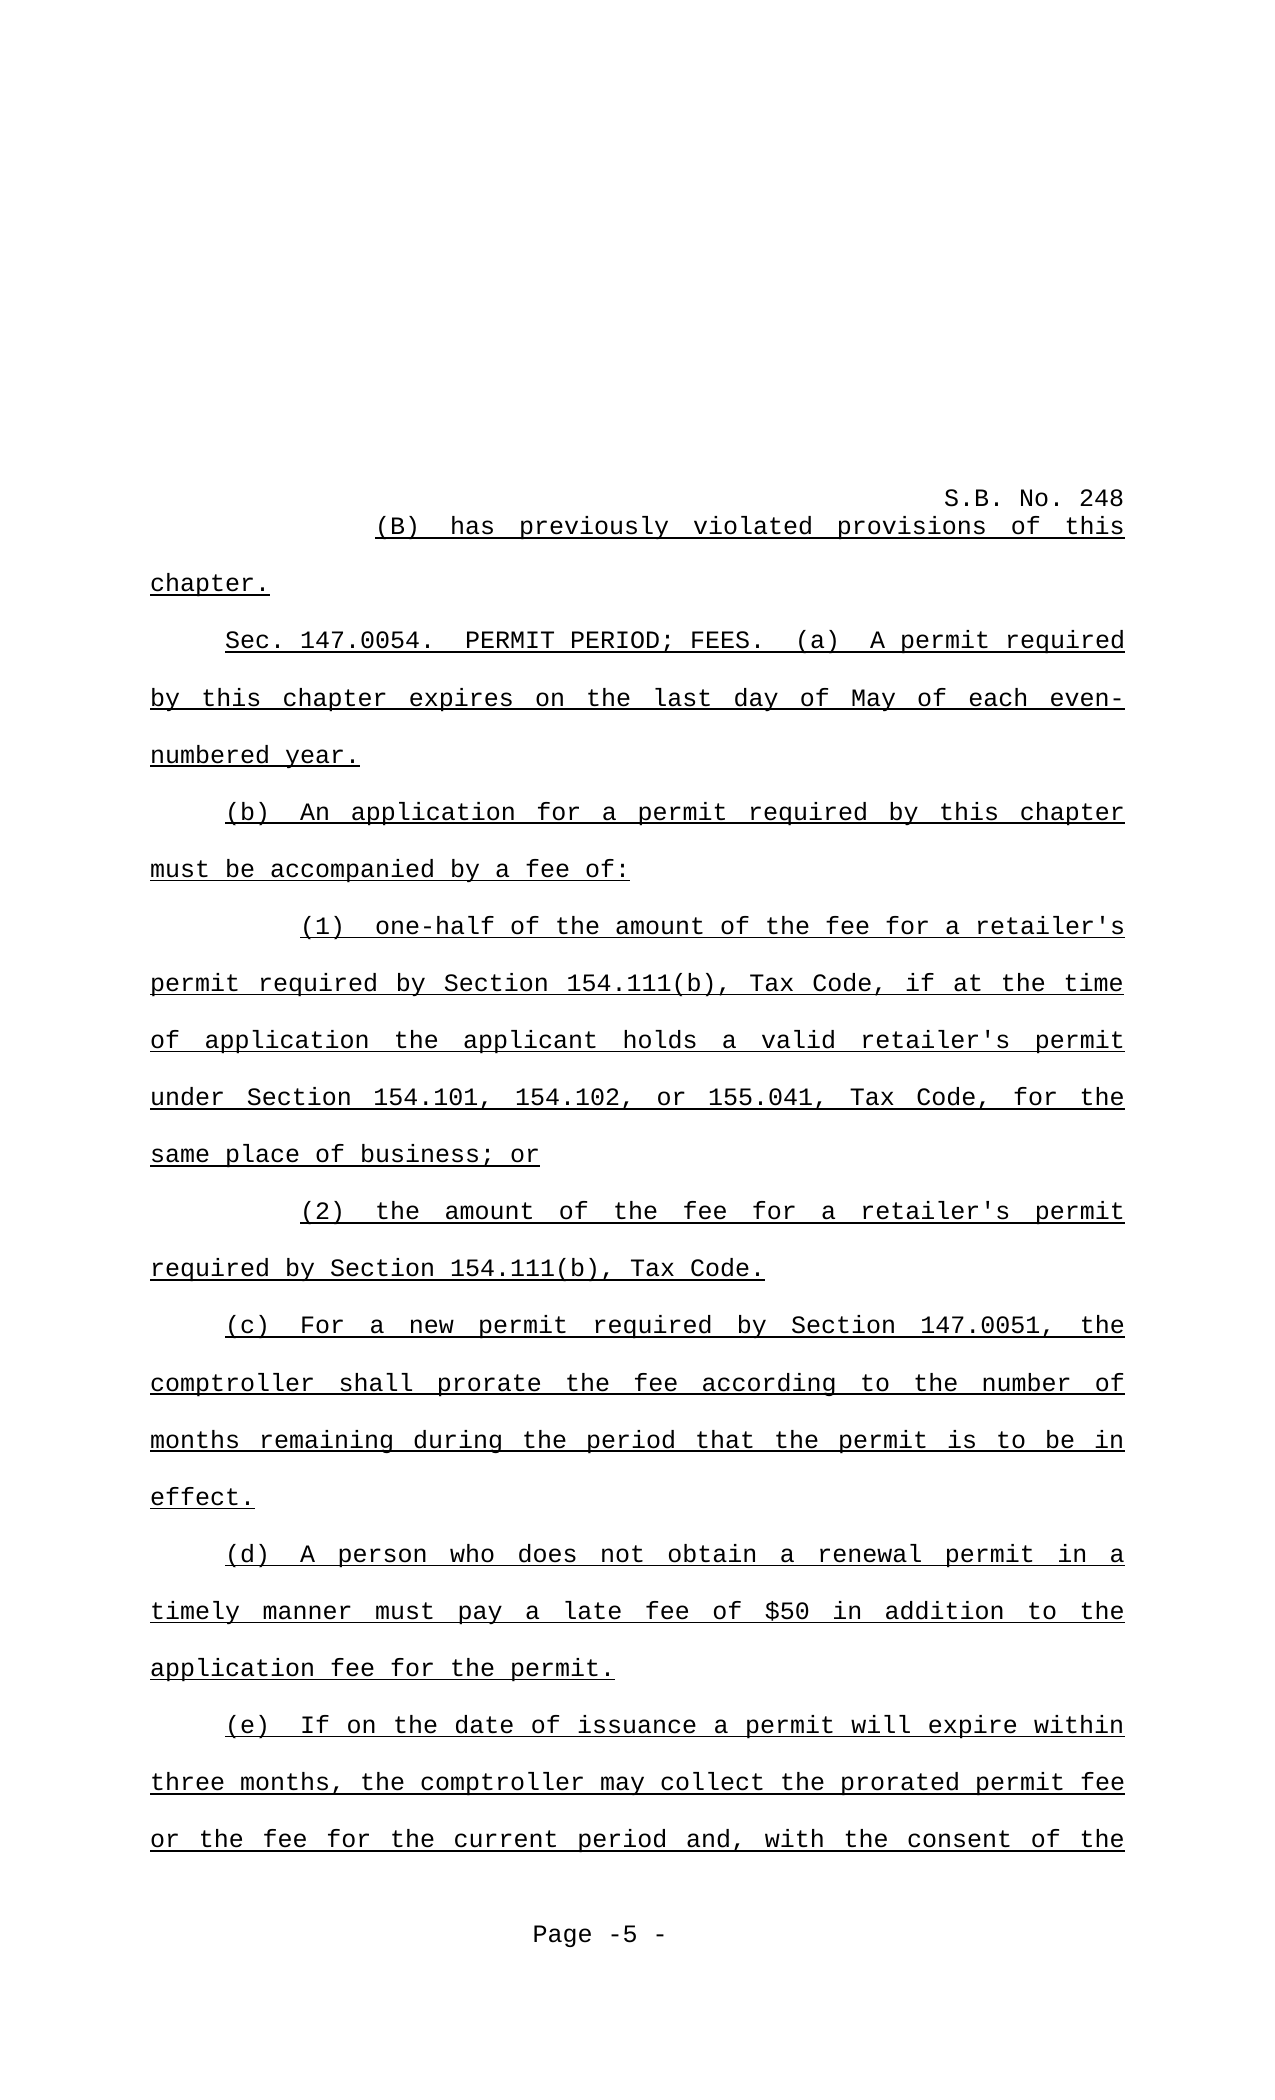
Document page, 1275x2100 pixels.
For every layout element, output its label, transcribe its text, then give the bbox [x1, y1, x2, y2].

text (d) A person who does not obtain a renewal permit in a timely manner must pay a late fee of $50 in addition to the application fee for the permit. [150, 1541, 1125, 1622]
text (1) one-half of the amount of the fee for a retailer's permit required by Section 154.111(b), Tax Code, if at the time of application the applicant holds a valid retailer's permit under Section 154.101, 154.102, or 155.041, Tax Code, for the same place of business; or [150, 1110, 1125, 1170]
text (B) has previously violated provisions of this chapter. [150, 514, 1125, 599]
text (2) the amount of the fee for a retailer's permit required by Section 154.111(b), Tax Code. [150, 1199, 1125, 1284]
text (c) For a new permit required by Section 147.0051, the comptroller shall prorate the fee according to the number of months remaining during the period that the permit is to be in effect. [150, 1452, 1125, 1513]
text Sec. 147.0054. PERMIT PERIOD; FEES. (a) A permit required by this chapter expires on the last day of May of each even-numbered year. [150, 710, 1125, 771]
text (c) For a new permit required by Section 147.0051, the comptroller shall prorate the fee according to the number of months remaining during the period that the permit is to be in effect. [150, 1313, 1125, 1393]
text (b) An application for a permit required by this chapter must be accompanied by a fee of: [150, 799, 1125, 885]
text (c) For a new permit required by Section 147.0051, the comptroller shall prorate the fee according to the number of months remaining during the period that the permit is to be in effect. [150, 1395, 1125, 1450]
text (d) A person who does not obtain a renewal permit in a timely manner must pay a late fee of $50 in addition to the application fee for the permit. [150, 1623, 1125, 1684]
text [150, 1795, 1125, 1850]
text (1) one-half of the amount of the fee for a retailer's permit required by Section 154.111(b), Tax Code, if at the time of application the applicant holds a valid retailer's permit under Section 154.101, 154.102, or 155.041, Tax Code, for the same place of business; or [150, 913, 1125, 1051]
text (1) one-half of the amount of the fee for a retailer's permit required by Section 154.111(b), Tax Code, if at the time of application the applicant holds a valid retailer's permit under Section 154.101, 154.102, or 155.041, Tax Code, for the same place of business; or [150, 1052, 1125, 1108]
text Sec. 147.0054. PERMIT PERIOD; FEES. (a) A permit required by this chapter expires on the last day of May of each even-numbered year. [150, 628, 1125, 708]
